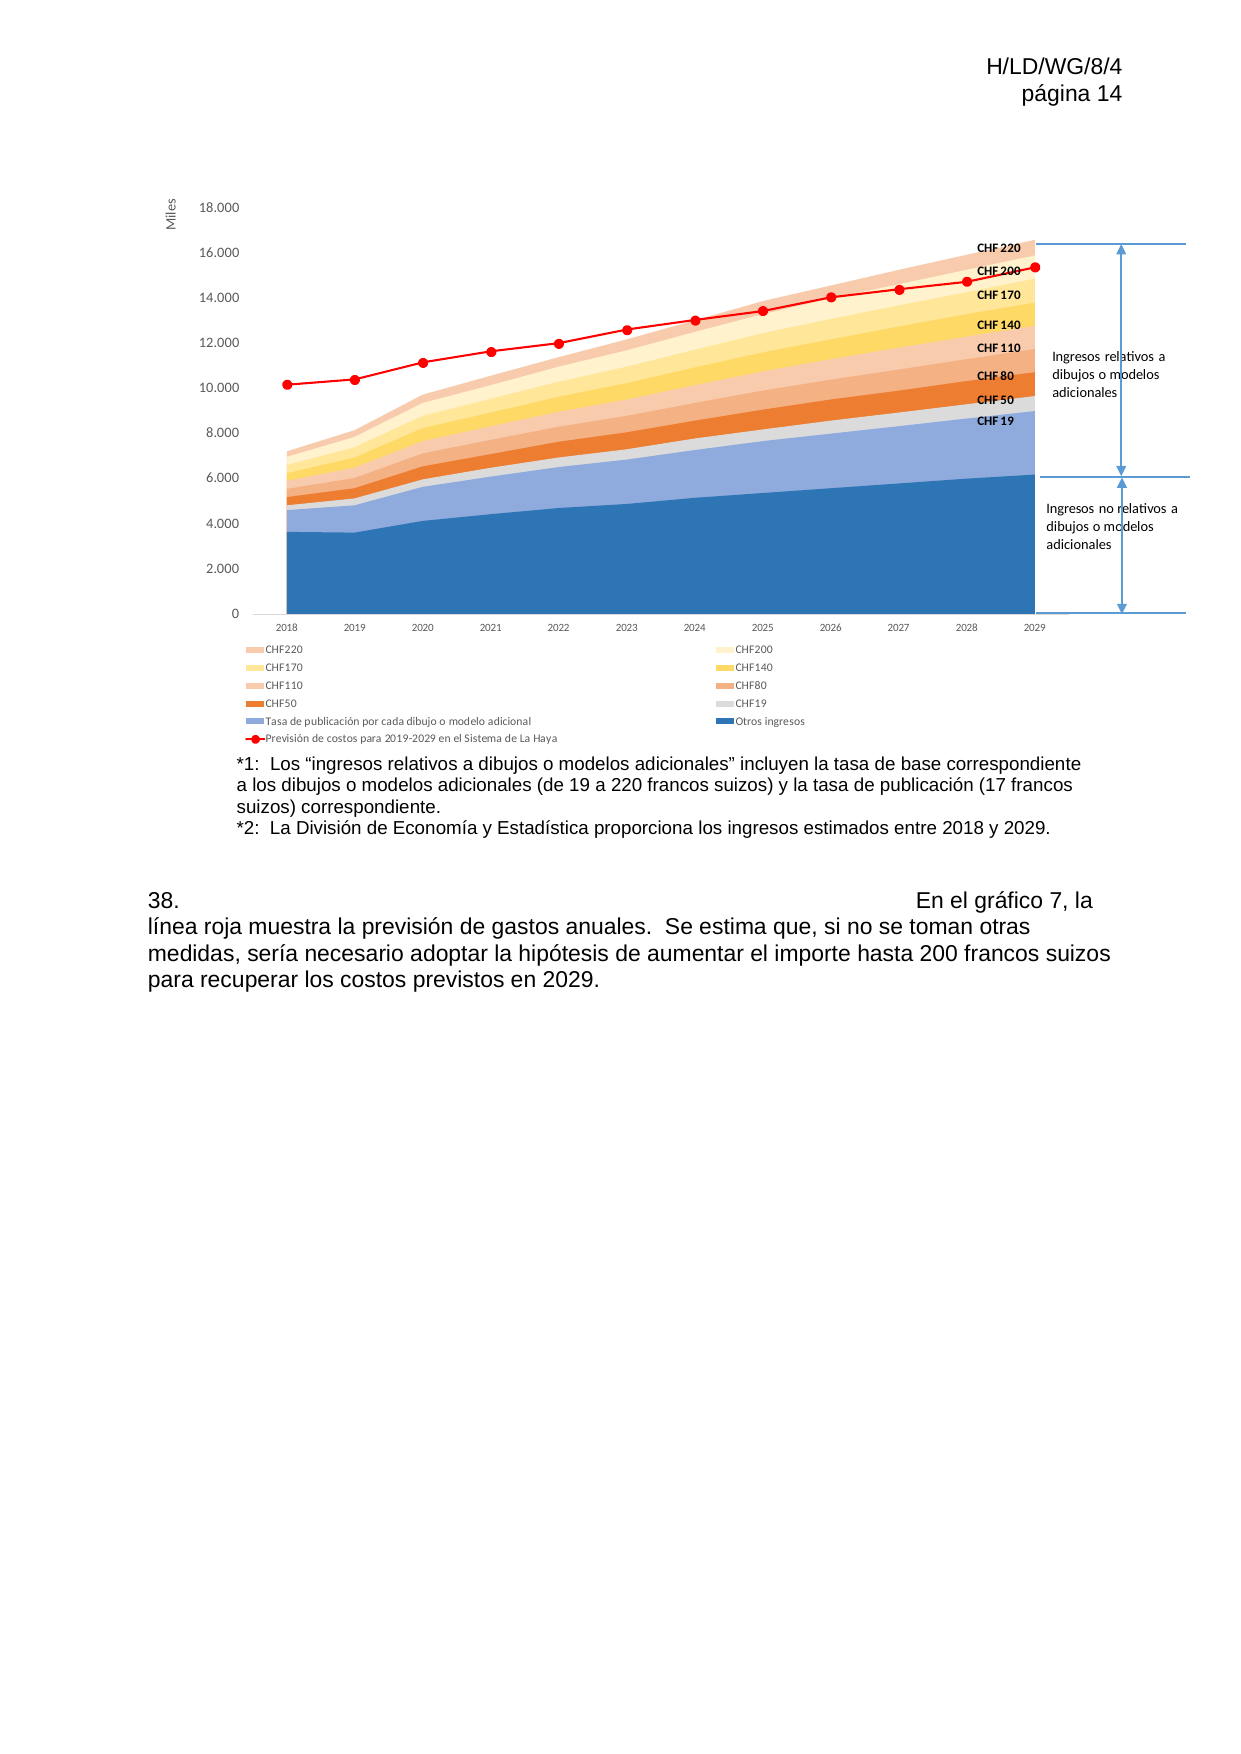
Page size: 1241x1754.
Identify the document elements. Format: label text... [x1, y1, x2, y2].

text En el gráfico 7, la línea roja muestra la previsión de gastos anuales. Se estima que, si no se toman otras medidas, sería necesario adoptar la hipótesis de aumentar el importe hasta 200 francos suizos para recuperar los costos previstos en 2029. [148, 887, 1122, 992]
